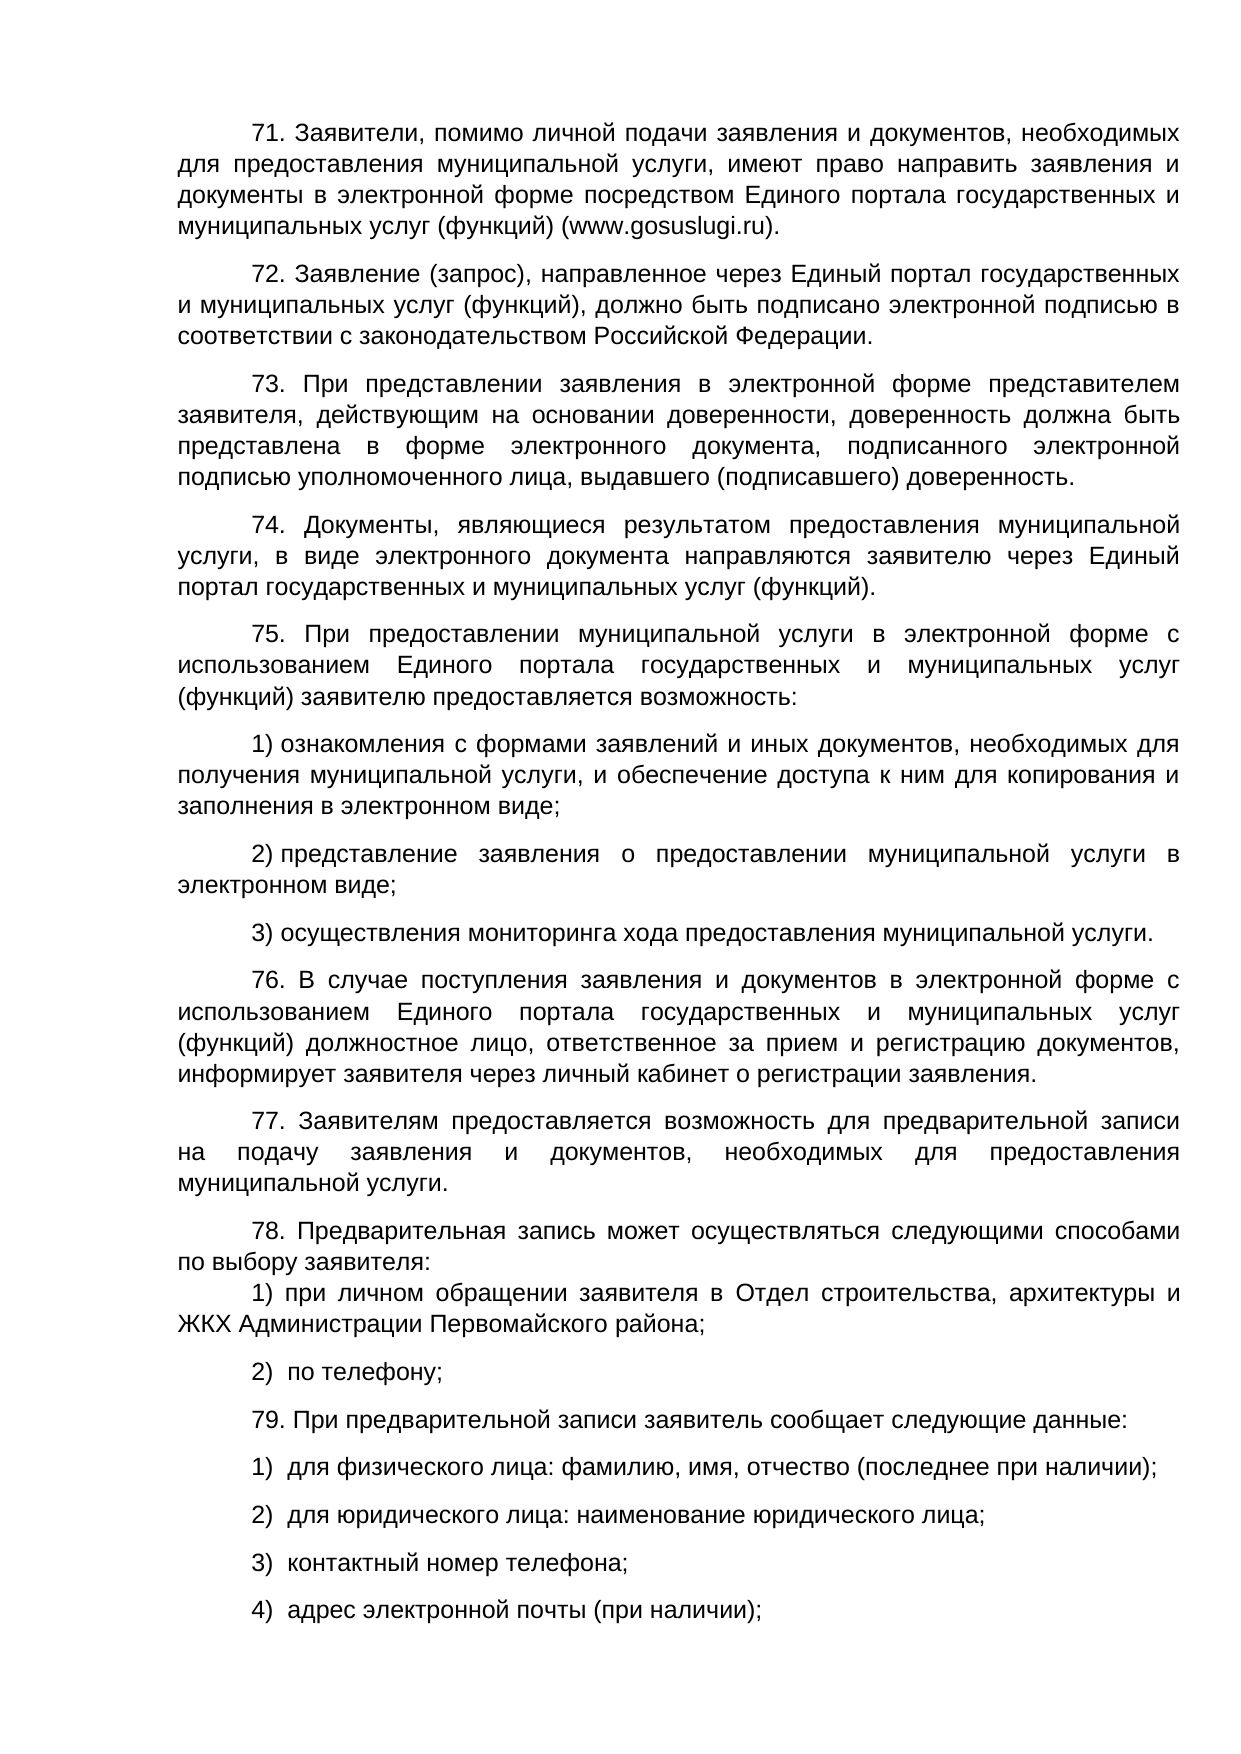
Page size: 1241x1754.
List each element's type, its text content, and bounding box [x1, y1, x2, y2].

text 1) при личном обращении заявителя в Отдел строительства, архитектуры и ЖКХ Администрации Первомайского района; [177, 1278, 1181, 1338]
text 1) ознакомления с формами заявлений и иных документов, необходимых для получения муниципальной услуги, и обеспечение доступа к ним для копирования и заполнения в электронном виде; [177, 729, 1181, 820]
text 71. Заявители, помимо личной подачи заявления и документов, необходимых для предоставления муниципальной услуги, имеют право направить заявления и документы в электронной форме посредством Единого портала государственных и муниципальных услуг (функций) (www.gosuslugi.ru). [177, 118, 1181, 240]
text 78. Предварительная запись может осуществляться следующими способами по выбору заявителя: [177, 1216, 1181, 1276]
text 79. При предварительной записи заявитель сообщает следующие данные: [177, 1404, 1181, 1433]
text 73. При представлении заявления в электронной форме представителем заявителя, действующим на основании доверенности, доверенность должна быть представлена в форме электронного документа, подписанного электронной подписью уполномоченного лица, выдавшего (подписавшего) доверенность. [177, 369, 1181, 491]
text 1) для физического лица: фамилию, имя, отчество (последнее при наличии); [177, 1452, 1181, 1481]
text 2) представление заявления о предоставлении муниципальной услуги в электронном виде; [177, 839, 1181, 899]
text 72. Заявление (запрос), направленное через Единый портал государственных и муниципальных услуг (функций), должно быть подписано электронной подписью в соответствии с законодательством Российской Федерации. [177, 259, 1181, 350]
text 2) по телефону; [177, 1357, 1181, 1386]
text 76. В случае поступления заявления и документов в электронной форме с использованием Единого портала государственных и муниципальных услуг (функций) должностное лицо, ответственное за прием и регистрацию документов, информирует заявителя через личный кабинет о регистрации заявления. [177, 965, 1181, 1087]
text 77. Заявителям предоставляется возможность для предварительной записи на подачу заявления и документов, необходимых для предоставления муниципальной услуги. [177, 1106, 1181, 1197]
text 75. При предоставлении муниципальной услуги в электронной форме с использованием Единого портала государственных и муниципальных услуг (функций) заявителю предоставляется возможность: [177, 619, 1181, 710]
text 4) адрес электронной почты (при наличии); [177, 1595, 1181, 1624]
text 2) для юридического лица: наименование юридического лица; [177, 1500, 1181, 1529]
text 3) контактный номер телефона; [177, 1548, 1181, 1576]
text 74. Документы, являющиеся результатом предоставления муниципальной услуги, в виде электронного документа направляются заявителю через Единый портал государственных и муниципальных услуг (функций). [177, 509, 1181, 600]
text 3) осуществления мониторинга хода предоставления муниципальной услуги. [177, 918, 1181, 946]
